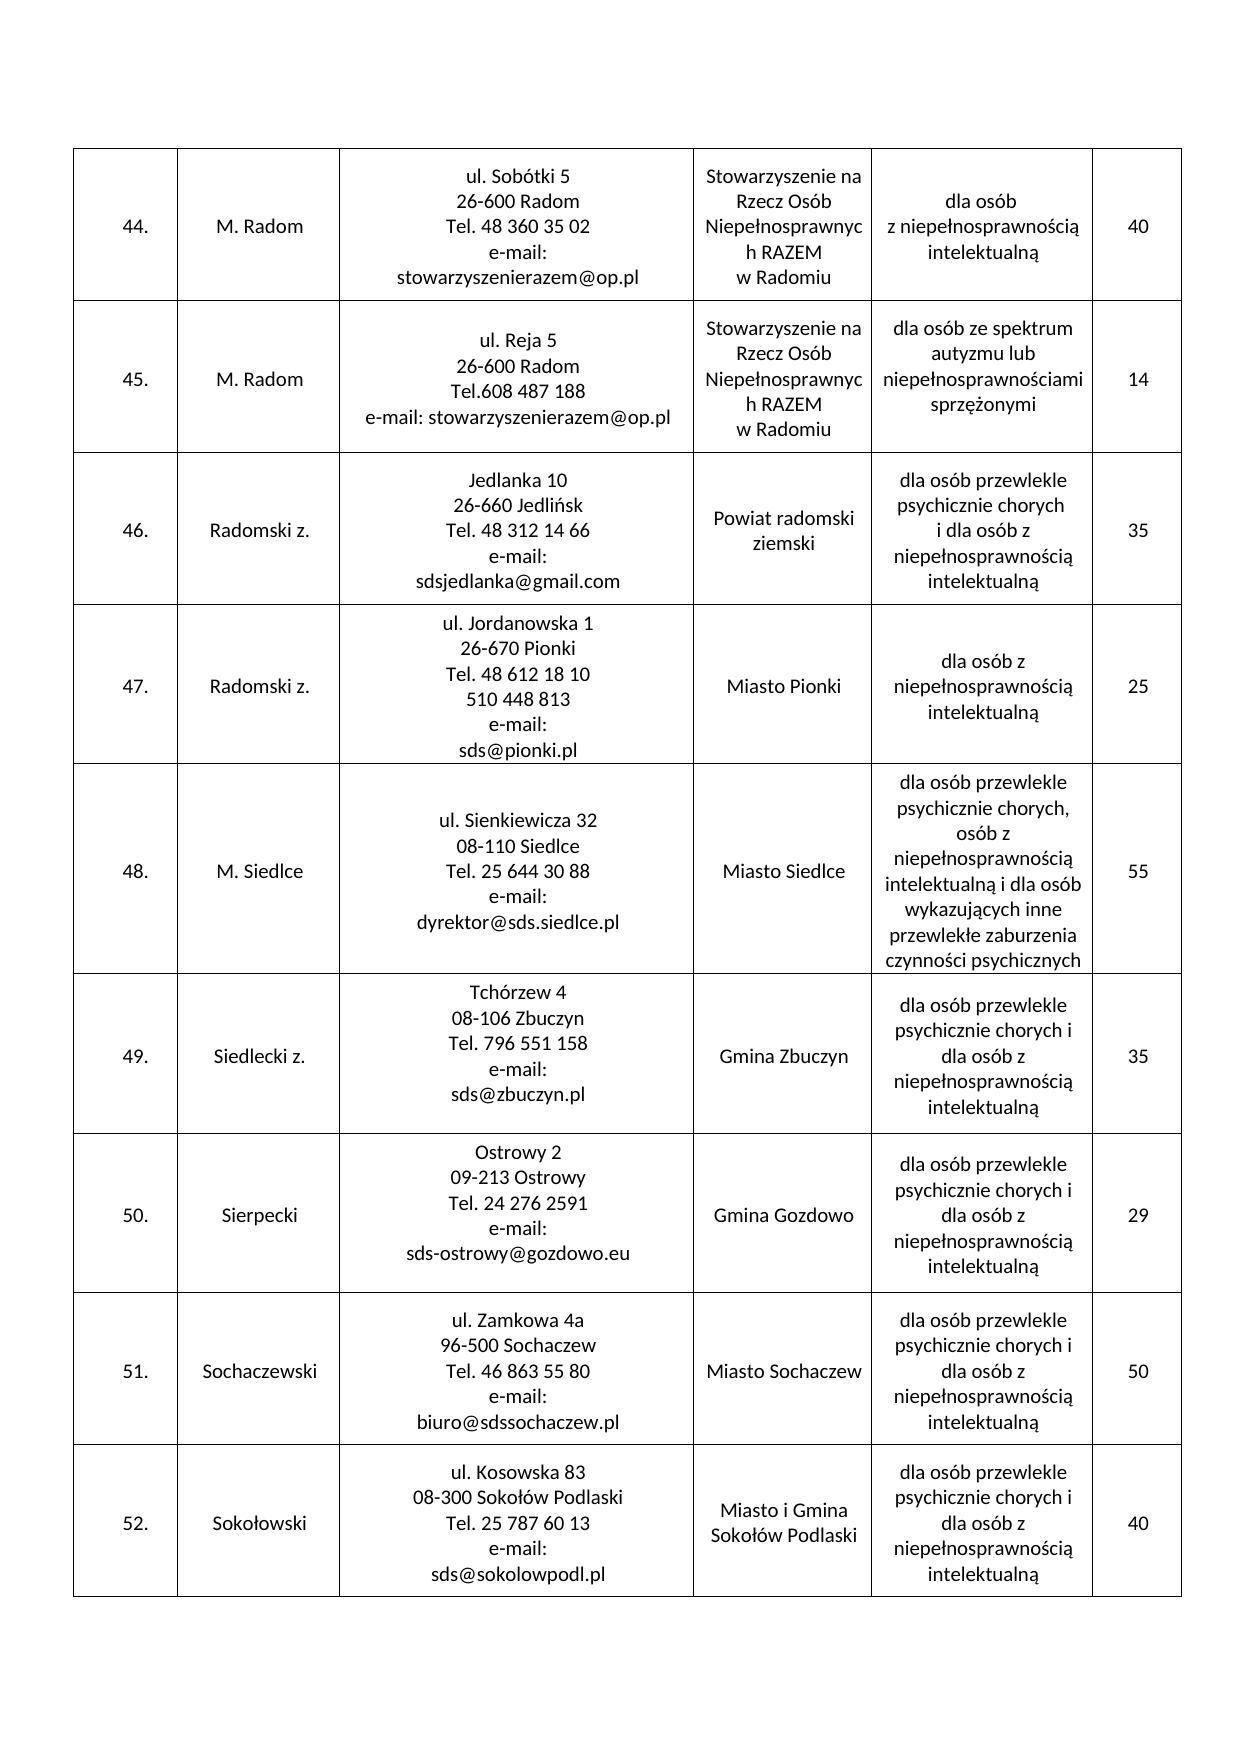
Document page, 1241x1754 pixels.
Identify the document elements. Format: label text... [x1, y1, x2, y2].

table_cell ul. Jordanowska 1 26-670 Pionki Tel. 48 612 18 10 510 448 813 e-mail: sds@pionki.pl [340, 605, 693, 763]
table_cell Gmina Zbuczyn [694, 974, 871, 1132]
table_cell 35 [1093, 974, 1181, 1132]
table_cell Sierpecki [178, 1134, 339, 1292]
table_cell 55 [1093, 764, 1181, 973]
table_cell dla osób przewlekle psychicznie chorych i dla osób z niepełnosprawnością intelektualną [872, 1134, 1092, 1292]
table_cell Sochaczewski [178, 1293, 339, 1444]
table_cell Stowarzyszenie na Rzecz Osób Niepełnosprawnych RAZEM w Radomiu [694, 149, 871, 299]
table_cell 40 [1093, 1445, 1181, 1596]
table_cell Tchórzew 4 08-106 Zbuczyn Tel. 796 551 158 e-mail: sds@zbuczyn.pl [340, 974, 693, 1132]
table_cell Miasto Sochaczew [694, 1293, 871, 1444]
table_cell 35 [1093, 453, 1181, 603]
table_cell [74, 605, 177, 763]
table_cell ul. Sobótki 5 26-600 Radom Tel. 48 360 35 02 e-mail: stowarzyszenierazem@op.pl [340, 149, 693, 299]
table_cell [74, 453, 177, 603]
table_cell dla osób z niepełnosprawnością intelektualną [872, 149, 1092, 299]
table_cell Ostrowy 2 09-213 Ostrowy Tel. 24 276 2591 e-mail: sds-ostrowy@gozdowo.eu [340, 1134, 693, 1292]
table_cell [74, 764, 177, 973]
table_cell M. Radom [178, 301, 339, 452]
table_cell Miasto Siedlce [694, 764, 871, 973]
table_cell dla osób przewlekle psychicznie chorych i dla osób z niepełnosprawnością intelektualną [872, 1293, 1092, 1444]
table_cell dla osób z niepełnosprawnością intelektualną [872, 605, 1092, 763]
table_cell Radomski z. [178, 453, 339, 603]
table_cell ul. Reja 5 26-600 Radom Tel.608 487 188 e-mail: stowarzyszenierazem@op.pl [340, 301, 693, 452]
table_cell Miasto i Gmina Sokołów Podlaski [694, 1445, 871, 1596]
table_cell M. Siedlce [178, 764, 339, 973]
table_cell 50 [1093, 1293, 1181, 1444]
table_cell dla osób przewlekle psychicznie chorych i dla osób z niepełnosprawnością intelektualną [872, 1445, 1092, 1596]
table_cell dla osób przewlekle psychicznie chorych, osób z niepełnosprawnością intelektualną i dla osób wykazujących inne przewlekłe zaburzenia czynności psychicznych [872, 764, 1092, 973]
table_cell dla osób ze spektrum autyzmu lub niepełnosprawnościami sprzężonymi [872, 301, 1092, 452]
table_cell [74, 1134, 177, 1292]
table_cell Siedlecki z. [178, 974, 339, 1132]
table_cell Gmina Gozdowo [694, 1134, 871, 1292]
table_cell [74, 1293, 177, 1444]
table_cell Miasto Pionki [694, 605, 871, 763]
table_cell [74, 149, 177, 299]
table_cell ul. Zamkowa 4a 96-500 Sochaczew Tel. 46 863 55 80 e-mail: biuro@sdssochaczew.pl [340, 1293, 693, 1444]
table_cell Powiat radomski ziemski [694, 453, 871, 603]
table_cell 40 [1093, 149, 1181, 299]
table_cell Radomski z. [178, 605, 339, 763]
table_cell ul. Sienkiewicza 32 08-110 Siedlce Tel. 25 644 30 88 e-mail: dyrektor@sds.siedlce.pl [340, 764, 693, 973]
table_cell dla osób przewlekle psychicznie chorych i dla osób z niepełnosprawnością intelektualną [872, 453, 1092, 603]
table_cell 14 [1093, 301, 1181, 452]
table_cell Sokołowski [178, 1445, 339, 1596]
table_cell ul. Kosowska 83 08-300 Sokołów Podlaski Tel. 25 787 60 13 e-mail: sds@sokolowpodl.pl [340, 1445, 693, 1596]
table_cell 25 [1093, 605, 1181, 763]
table_cell [74, 974, 177, 1132]
table_cell 29 [1093, 1134, 1181, 1292]
table_cell [74, 301, 177, 452]
table_cell [74, 1445, 177, 1596]
table_cell M. Radom [178, 149, 339, 299]
table_cell Jedlanka 10 26-660 Jedlińsk Tel. 48 312 14 66 e-mail: sdsjedlanka@gmail.com [340, 453, 693, 603]
table_cell dla osób przewlekle psychicznie chorych i dla osób z niepełnosprawnością intelektualną [872, 974, 1092, 1132]
table_cell Stowarzyszenie na Rzecz Osób Niepełnosprawnych RAZEM w Radomiu [694, 301, 871, 452]
